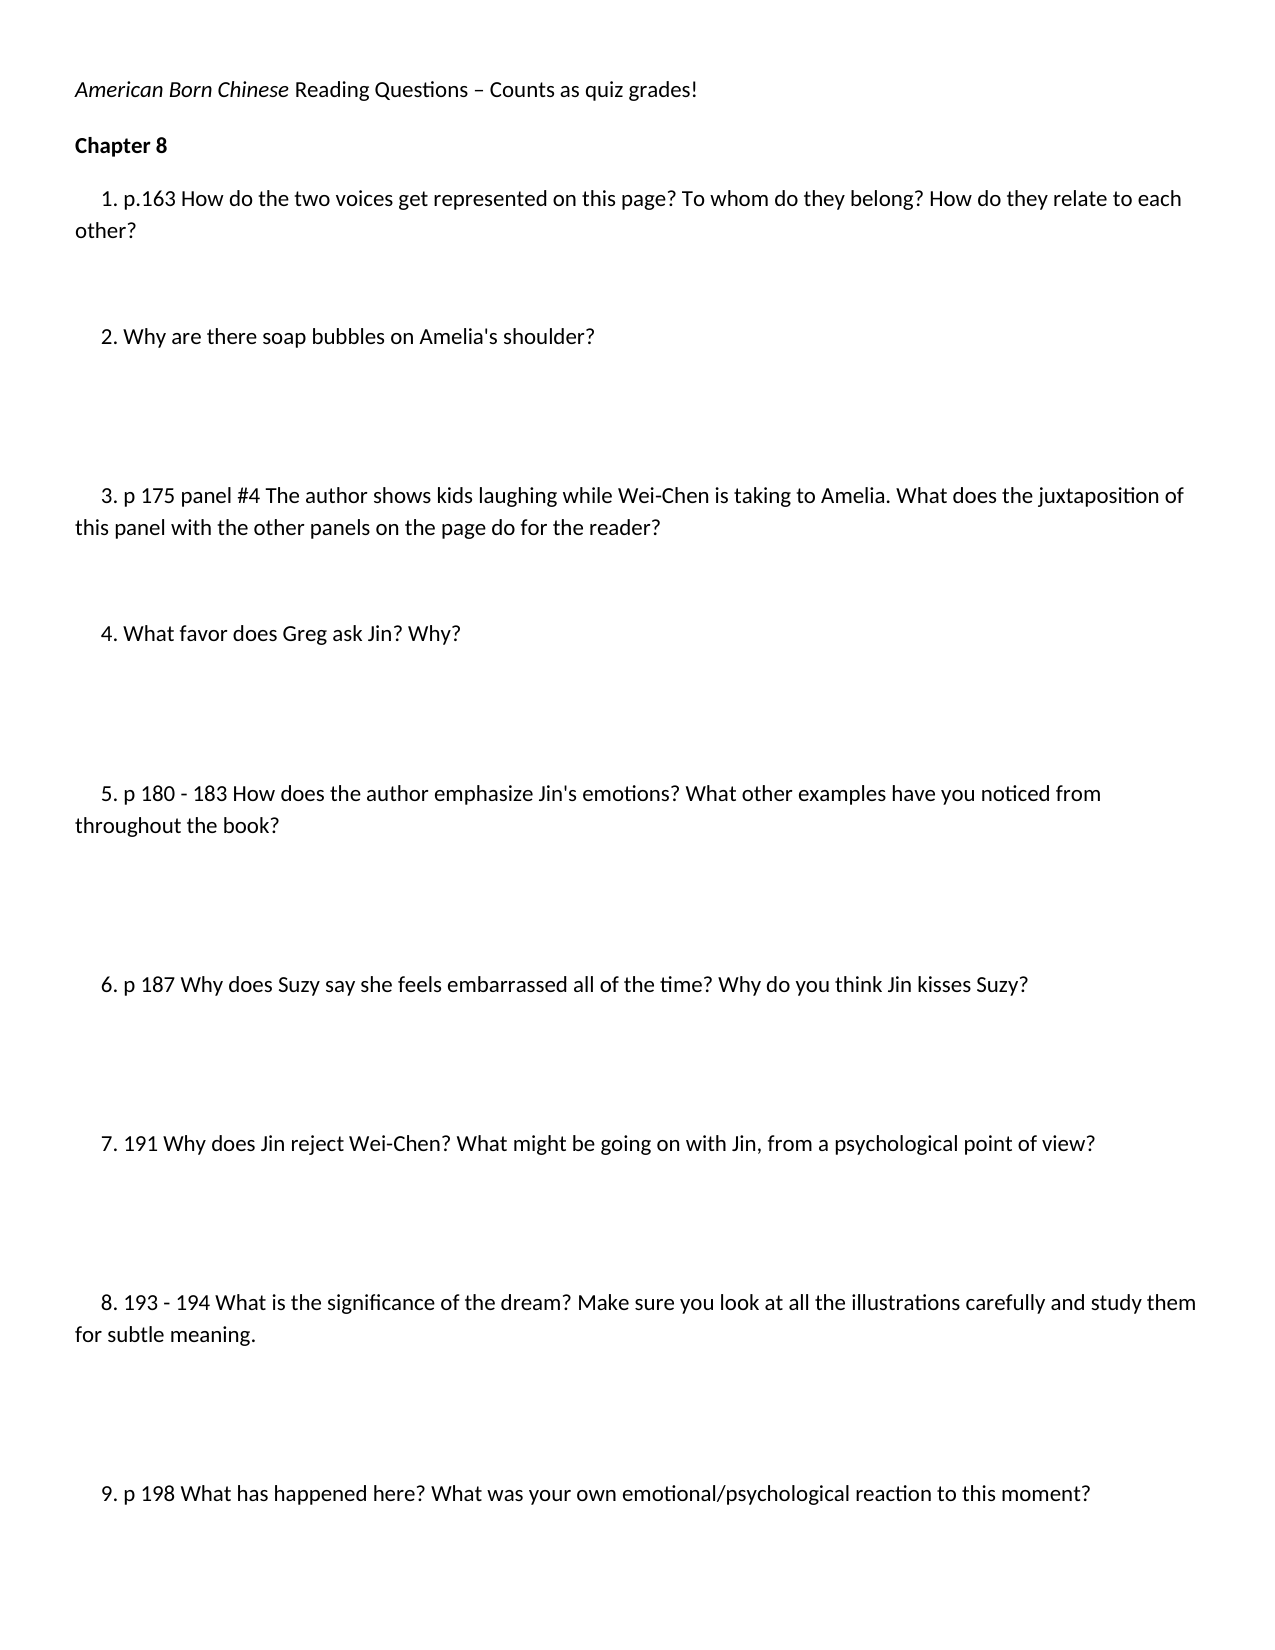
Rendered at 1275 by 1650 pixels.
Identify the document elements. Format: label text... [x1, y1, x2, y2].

text Chapter 8 [75, 131, 1200, 159]
text 7. 191 Why does Jin reject Wei-Chen? What might be going on with Jin, from a psychological point of view? [75, 1129, 1200, 1157]
text 4. What favor does Greg ask Jin? Why? [75, 619, 1200, 648]
text 5. p 180 - 183 How does the author emphasize Jin's emotions? What other examples have you noticed from throughout the book? [75, 779, 1200, 839]
text 1. p.163 How do the two voices get represented on this page? To whom do they belong? How do they relate to each other? [75, 184, 1200, 244]
text 3. p 175 panel #4 The author shows kids laughing while Wei-Chen is taking to Amelia. What does the juxtaposition of this panel with the other panels on the page do for the reader? [75, 481, 1200, 542]
text 8. 193 - 194 What is the significance of the dream? Make sure you look at all the illustrations carefully and study them for subtle meaning. [75, 1288, 1200, 1348]
text 2. Why are there soap bubbles on Amelia's shoulder? [75, 322, 1200, 350]
text 9. p 198 What has happened here? What was your own emotional/psychological reaction to this moment? [75, 1479, 1200, 1507]
text 6. p 187 Why does Suzy say she feels embarrassed all of the time? Why do you think Jin kisses Suzy? [75, 970, 1200, 998]
